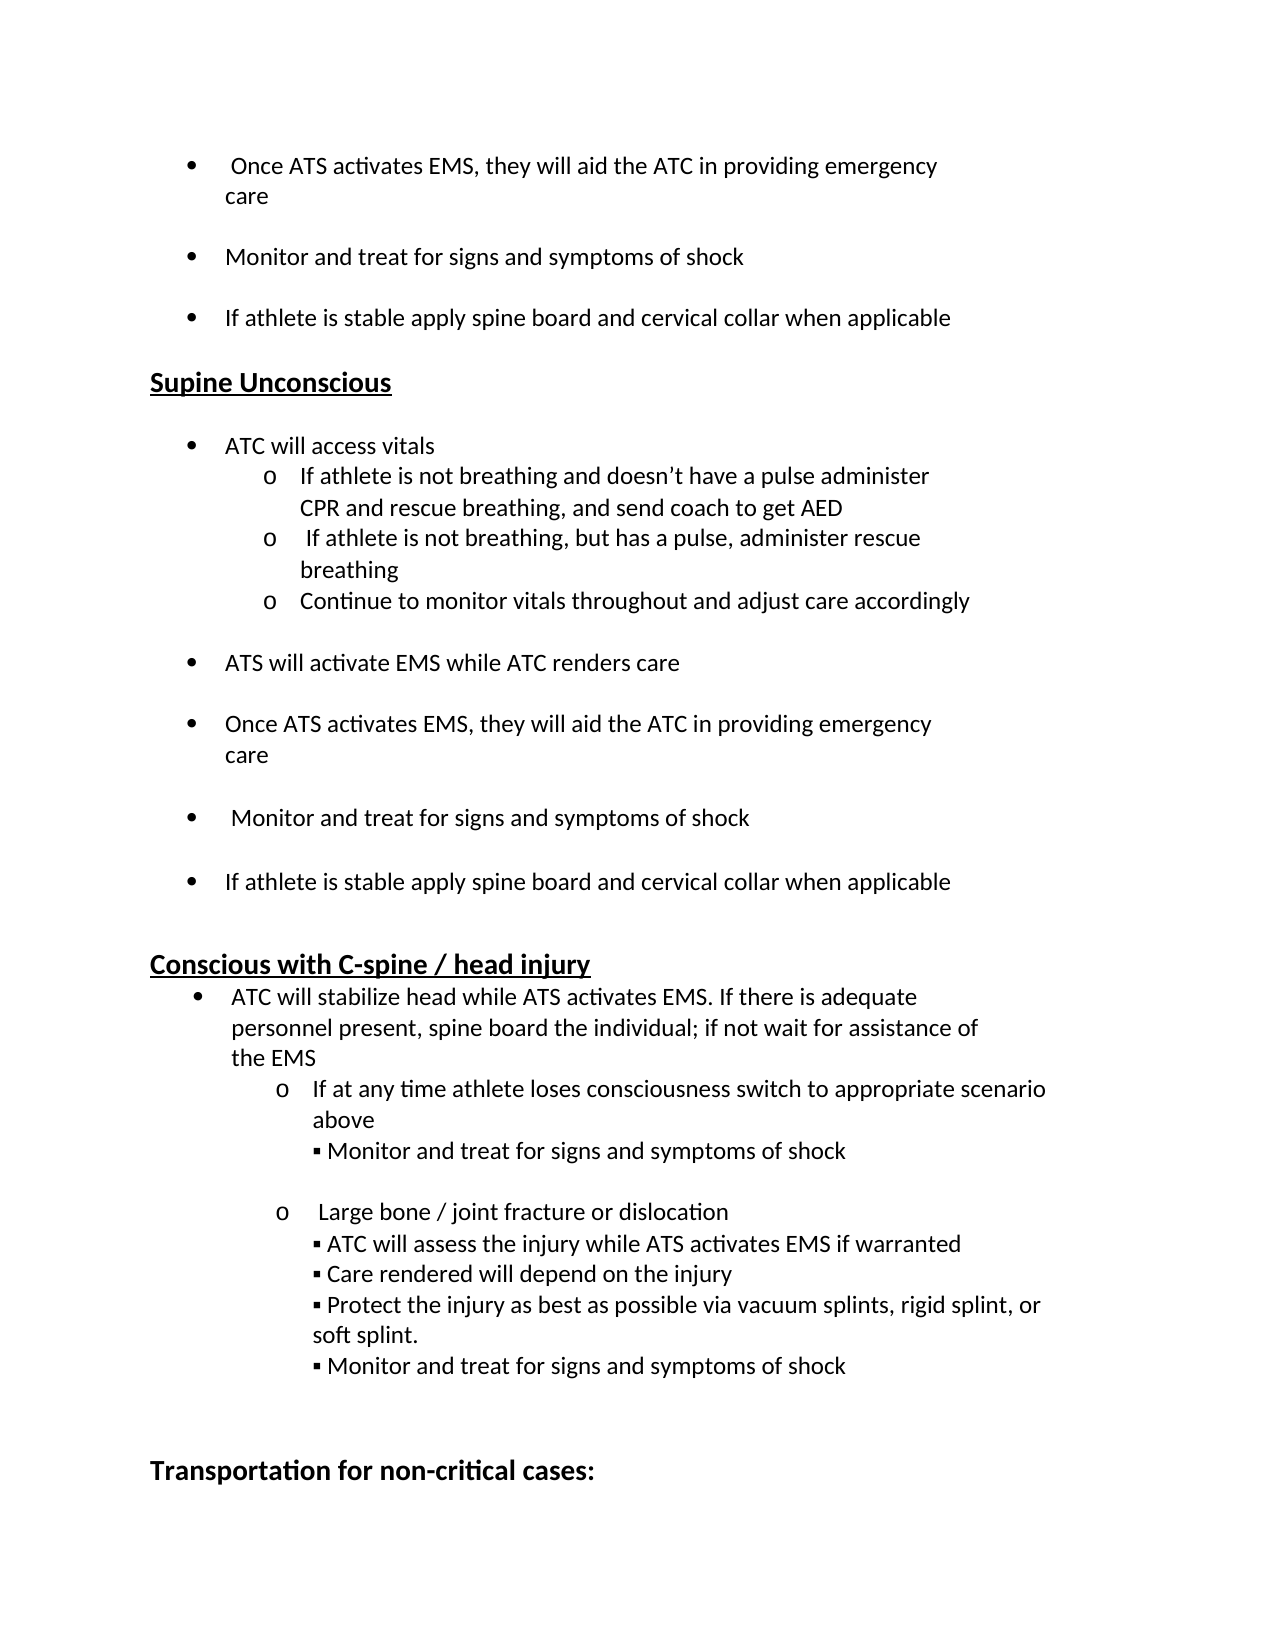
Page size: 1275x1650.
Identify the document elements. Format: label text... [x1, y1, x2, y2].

text Supine Unconscious [150, 364, 1125, 399]
list Continue to monitor vitals throughout and adjust care accordingly [262, 585, 1125, 617]
list Large bone / joint fracture or dislocation ▪ ATC will assess the injury while ATS activates EMS if warranted ▪ Care rendered will depend on the injury ▪ Protect the injury as best as possible via vacuum splints, rigid splint, or soft splint. ▪ Monitor and treat for signs and symptoms of shock [275, 1196, 1125, 1381]
list ATC will access vitals [187, 430, 1125, 460]
list Monitor and treat for signs and symptoms of shock [187, 802, 1125, 833]
list If at any time athlete loses consciousness switch to appropriate scenario above ▪ Monitor and treat for signs and symptoms of shock [275, 1073, 1125, 1166]
text Transportation for non-critical cases: [150, 1452, 1125, 1487]
list Once ATS activates EMS, they will aid the ATC in providing emergency care [187, 708, 1125, 769]
text Conscious with C-spine / head injury [150, 946, 1125, 981]
list Once ATS activates EMS, they will aid the ATC in providing emergency care [187, 150, 1125, 211]
list If athlete is stable apply spine board and cervical collar when applicable [187, 303, 1125, 333]
list If athlete is not breathing and doesn’t have a pulse administer CPR and rescue breathing, and send coach to get AED [262, 460, 1125, 523]
list ATC will stabilize head while ATS activates EMS. If there is adequate personnel present, spine board the individual; if not wait for assistance of the EMS [194, 981, 1125, 1073]
list Monitor and treat for signs and symptoms of shock [187, 242, 1125, 272]
list If athlete is stable apply spine board and cervical collar when applicable [187, 866, 1125, 896]
list If athlete is not breathing, but has a pulse, administer rescue breathing [262, 523, 1125, 585]
list ATS will activate EMS while ATC renders care [187, 647, 1125, 678]
